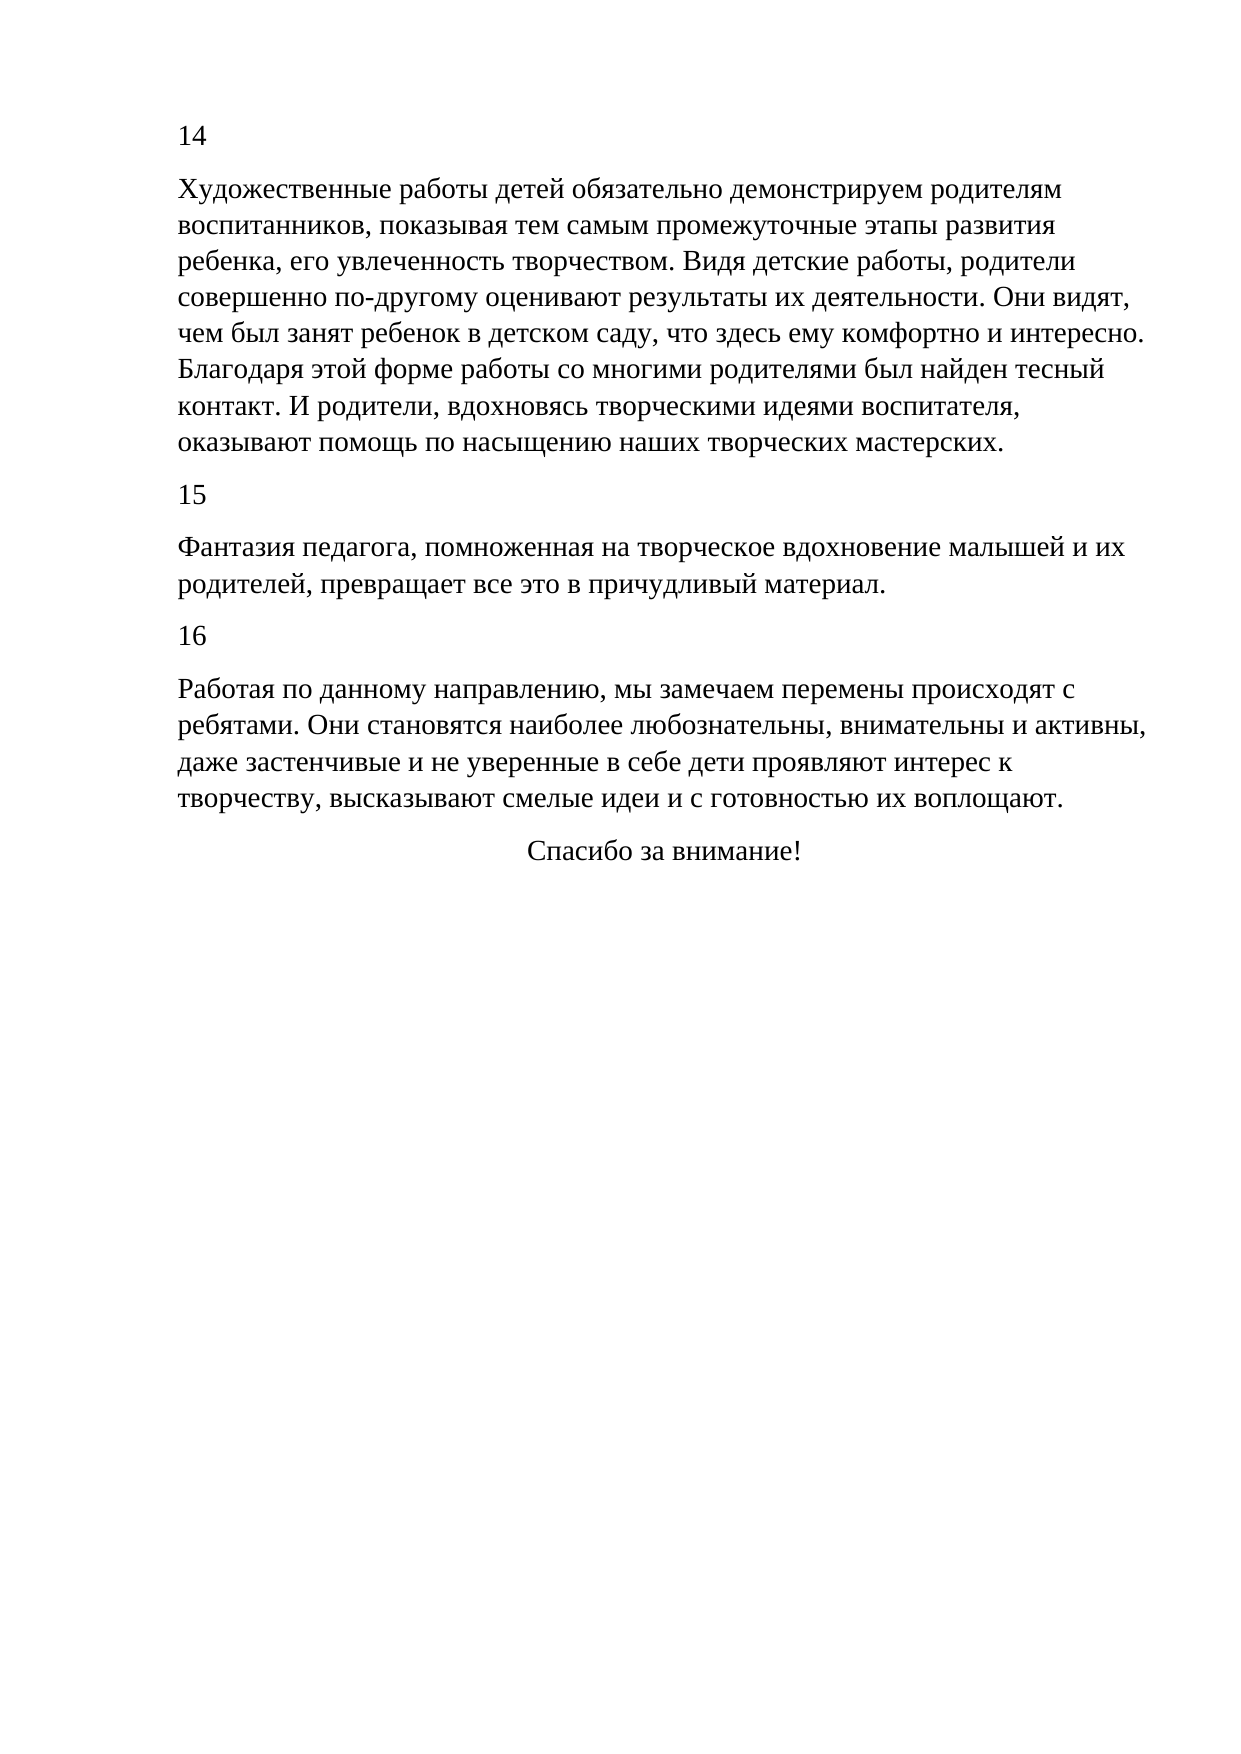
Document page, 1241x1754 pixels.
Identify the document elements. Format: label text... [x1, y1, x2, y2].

text 15 [177, 477, 1152, 510]
text Работая по данному направлению, мы замечаем перемены происходят с ребятами. Они становятся наиболее любознательны, внимательны и активны, даже застенчивые и не уверенные в себе дети проявляют интерес к творчеству, высказывают смелые идеи и с готовностью их воплощают. [177, 671, 1152, 813]
text Художественные работы детей обязательно демонстрируем родителям воспитанников, показывая тем самым промежуточные этапы развития ребенка, его увлеченность творчеством. Видя детские работы, родители совершенно по-другому оценивают результаты их деятельности. Они видят, чем был занят ребенок в детском саду, что здесь ему комфортно и интересно. Благодаря этой форме работы со многими родителями был найден тесный контакт. И родители, вдохновясь творческими идеями воспитателя, оказывают помощь по насыщению наших творческих мастерских. [177, 171, 1152, 457]
text Спасибо за внимание! [177, 833, 1152, 866]
text 14 [177, 118, 1152, 152]
text 16 [177, 618, 1152, 652]
text Фантазия педагога, помноженная на творческое вдохновение малышей и их родителей, превращает все это в причудливый материал. [177, 529, 1152, 599]
